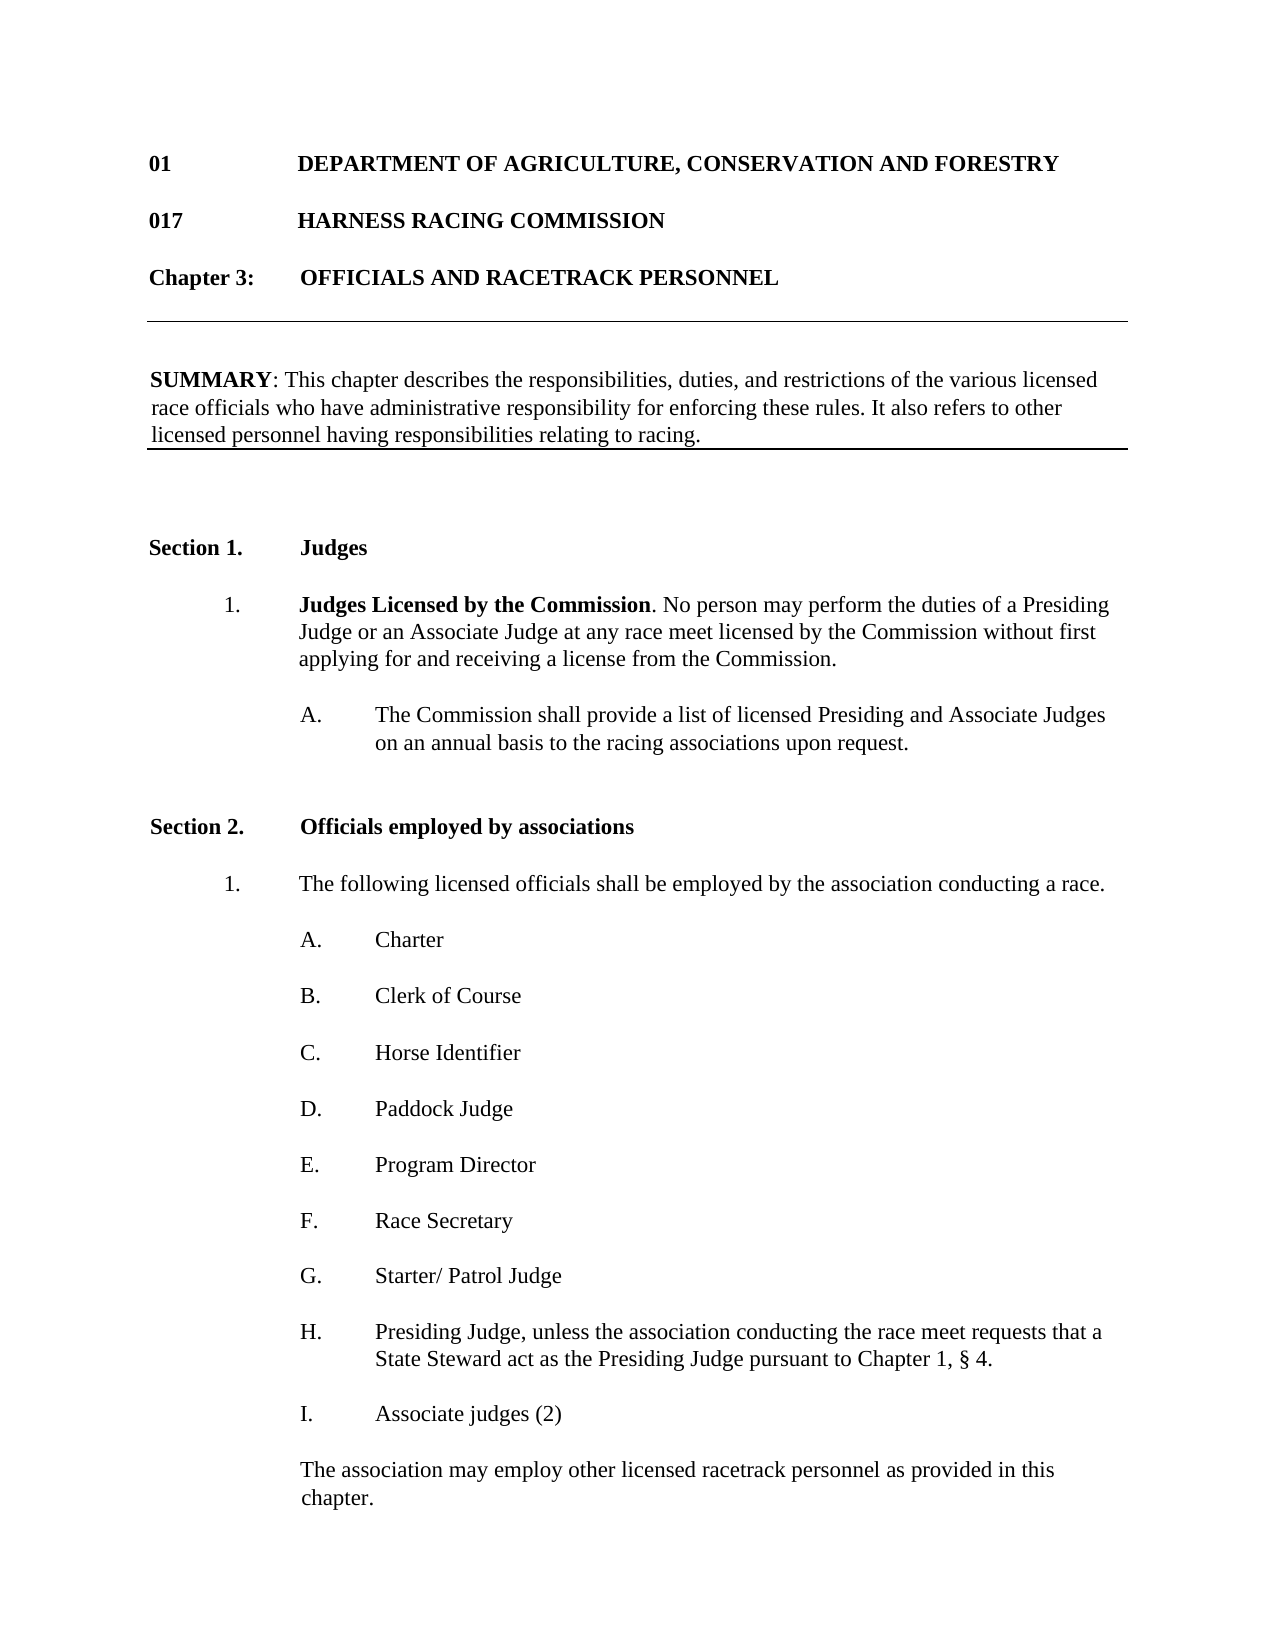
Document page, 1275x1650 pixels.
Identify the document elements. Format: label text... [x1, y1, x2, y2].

text E. Program Director [300, 1151, 1125, 1177]
text 01 DEPARTMENT OF AGRICULTURE, CONSERVATION AND FORESTRY [148, 150, 1125, 176]
list Horse Identifier [300, 1038, 1125, 1065]
list The following licensed officials shall be employed by the association conducting a race. [223, 870, 1125, 896]
subtitle Section 1. Judges [148, 534, 1125, 561]
text H. Presiding Judge, unless the association conducting the race meet requests that a State Steward act as the Presiding Judge pursuant to Chapter 1, § 4. [300, 1318, 1125, 1371]
subtitle Chapter 3: OFFICIALS AND RACETRACK PERSONNEL [148, 264, 1125, 290]
text The association may employ other licensed racetrack personnel as provided in this chapter. [300, 1456, 1125, 1510]
text SUMMARY: This chapter describes the responsibilities, duties, and restrictions of the various licensed race officials who have administrative responsibility for enforcing these rules. It also refers to other licensed personnel having responsibilities relating to racing. [150, 366, 1125, 447]
list Paddock Judge [300, 1095, 1125, 1121]
text 1. Judges Licensed by the Commission. No person may perform the duties of a Presiding Judge or an Associate Judge at any race meet licensed by the Commission without first applying for and receiving a license from the Commission. [223, 591, 1125, 672]
text G. Starter/ Patrol Judge [300, 1262, 1125, 1289]
text 017 HARNESS RACING COMMISSION [148, 207, 1125, 233]
list Clerk of Course [300, 982, 1125, 1009]
text F. Race Secretary [300, 1207, 1125, 1233]
text Section 2. Officials employed by associations [150, 813, 1125, 839]
text I. Associate judges (2) [300, 1400, 1125, 1427]
text A. The Commission shall provide a list of licensed Presiding and Associate Judges on an annual basis to the racing associations upon request. [300, 702, 1125, 755]
list Charter [300, 926, 1125, 953]
